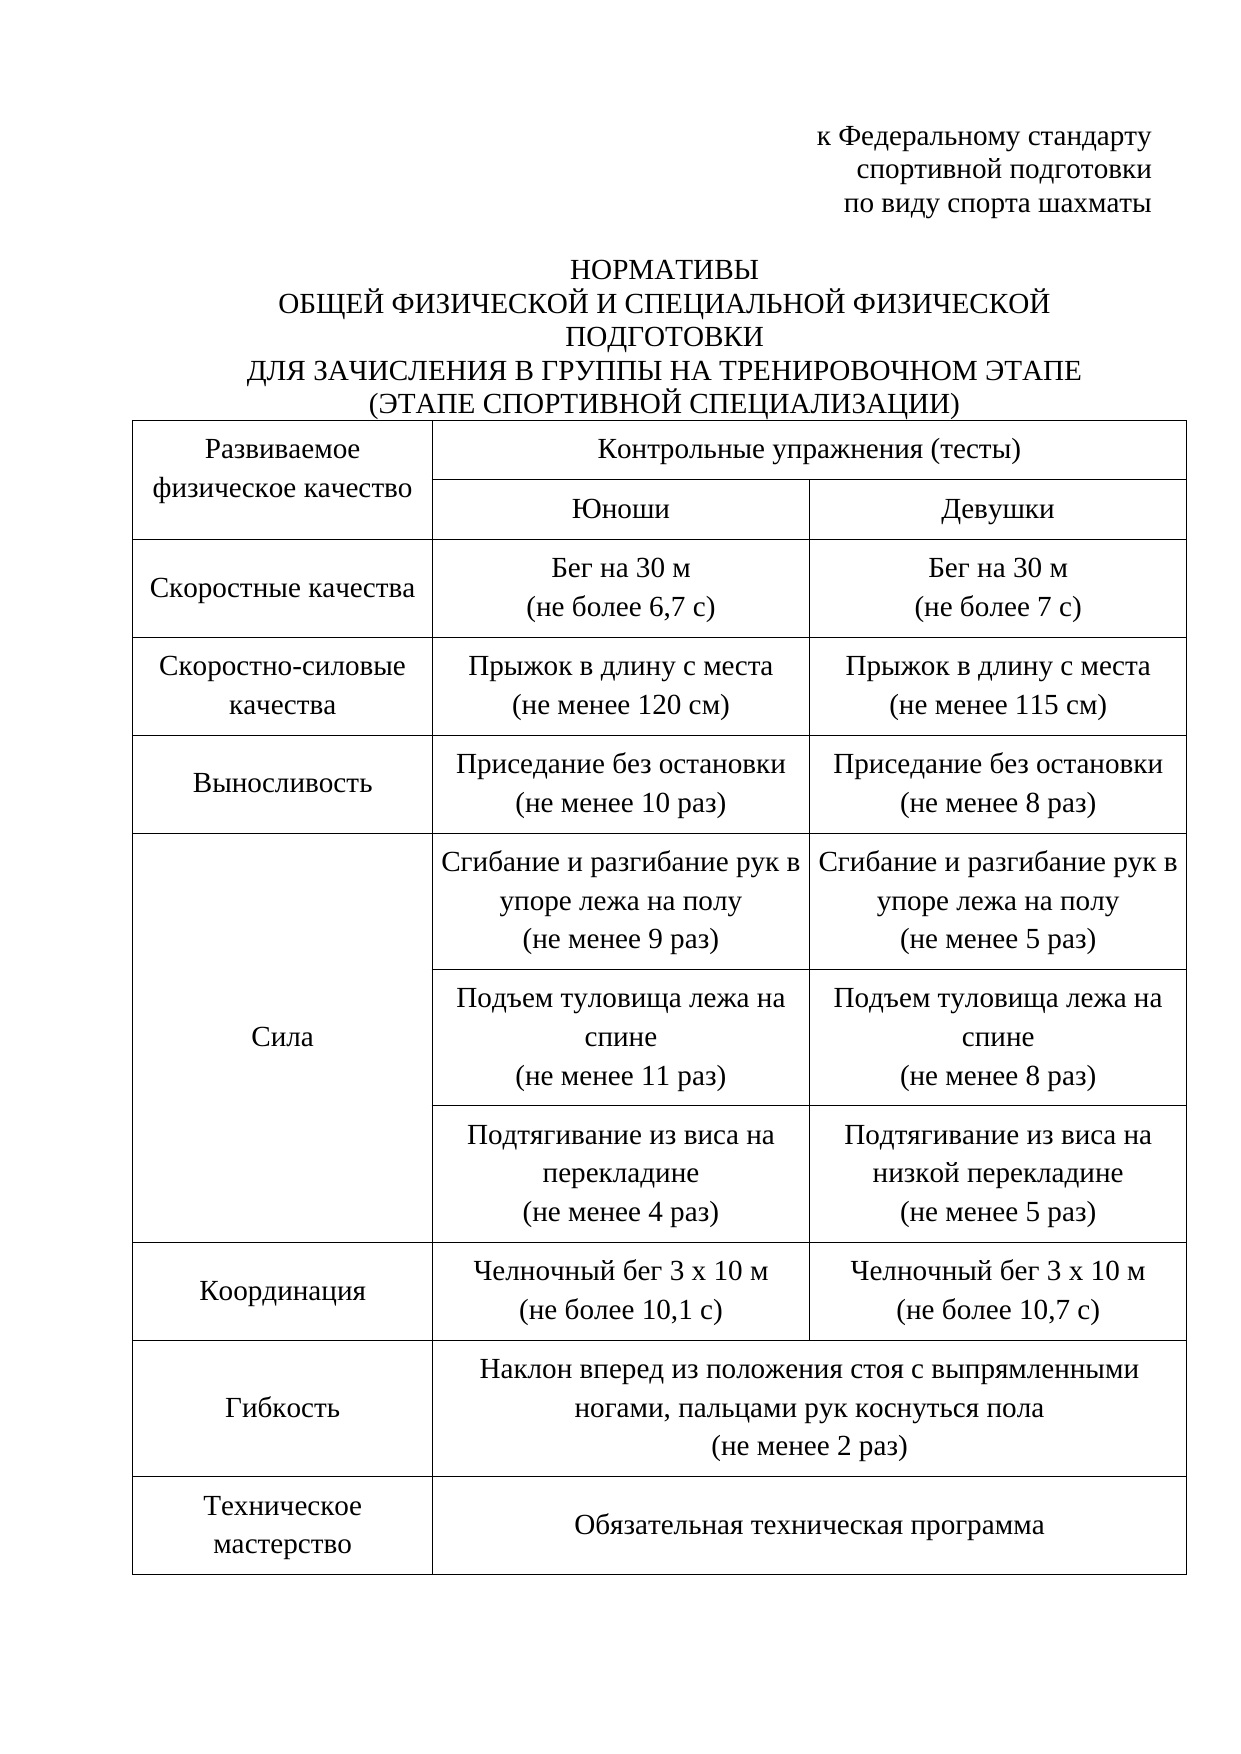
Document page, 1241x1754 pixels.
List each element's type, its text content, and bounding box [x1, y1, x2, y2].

table_cell Девушки [810, 480, 1186, 539]
text (ЭТАПЕ СПОРТИВНОЙ СПЕЦИАЛИЗАЦИИ) [177, 386, 1152, 420]
text по виду спорта шахматы [177, 185, 1152, 219]
table_cell Челночный бег 3 x 10 м (не более 10,1 с) [433, 1243, 809, 1340]
table_cell Наклон вперед из положения стоя с выпрямленными ногами, пальцами рук коснуться пола (не менее 2 раз) [433, 1341, 1186, 1476]
table_cell Координация [133, 1243, 432, 1340]
table_cell Прыжок в длину с места (не менее 115 см) [810, 638, 1186, 734]
text ДЛЯ ЗАЧИСЛЕНИЯ В ГРУППЫ НА ТРЕНИРОВОЧНОМ ЭТАПЕ [177, 353, 1152, 386]
table_cell Скоростно-силовые качества [133, 638, 432, 734]
table_cell Обязательная техническая программа [433, 1477, 1186, 1574]
table_cell Выносливость [133, 736, 432, 832]
table_cell Подтягивание из виса на низкой перекладине (не менее 5 раз) [810, 1106, 1186, 1242]
table_cell Юноши [433, 480, 809, 539]
table_cell Сгибание и разгибание рук в упоре лежа на полу (не менее 5 раз) [810, 834, 1186, 969]
table_cell Бег на 30 м (не более 6,7 с) [433, 540, 809, 637]
text спортивной подготовки [177, 152, 1152, 185]
text НОРМАТИВЫ [177, 252, 1152, 286]
text к Федеральному стандарту [177, 118, 1152, 152]
table_cell Техническое мастерство [133, 1477, 432, 1574]
table_cell Сила [133, 834, 432, 1242]
table_cell Приседание без остановки (не менее 8 раз) [810, 736, 1186, 832]
table_header Развиваемое физическое качество [133, 421, 432, 539]
table_cell Бег на 30 м (не более 7 с) [810, 540, 1186, 637]
text ОБЩЕЙ ФИЗИЧЕСКОЙ И СПЕЦИАЛЬНОЙ ФИЗИЧЕСКОЙ ПОДГОТОВКИ [177, 286, 1152, 353]
table_cell Скоростные качества [133, 540, 432, 637]
table_cell Прыжок в длину с места (не менее 120 см) [433, 638, 809, 734]
table_header Контрольные упражнения (тесты) [433, 421, 1186, 479]
table_cell Челночный бег 3 x 10 м (не более 10,7 с) [810, 1243, 1186, 1340]
table_cell Гибкость [133, 1341, 432, 1476]
table_cell Подъем туловища лежа на спине (не менее 11 раз) [433, 970, 809, 1105]
table_cell Подтягивание из виса на перекладине (не менее 4 раз) [433, 1106, 809, 1242]
table_cell Приседание без остановки (не менее 10 раз) [433, 736, 809, 832]
table_cell Сгибание и разгибание рук в упоре лежа на полу (не менее 9 раз) [433, 834, 809, 969]
table_cell Подъем туловища лежа на спине (не менее 8 раз) [810, 970, 1186, 1105]
